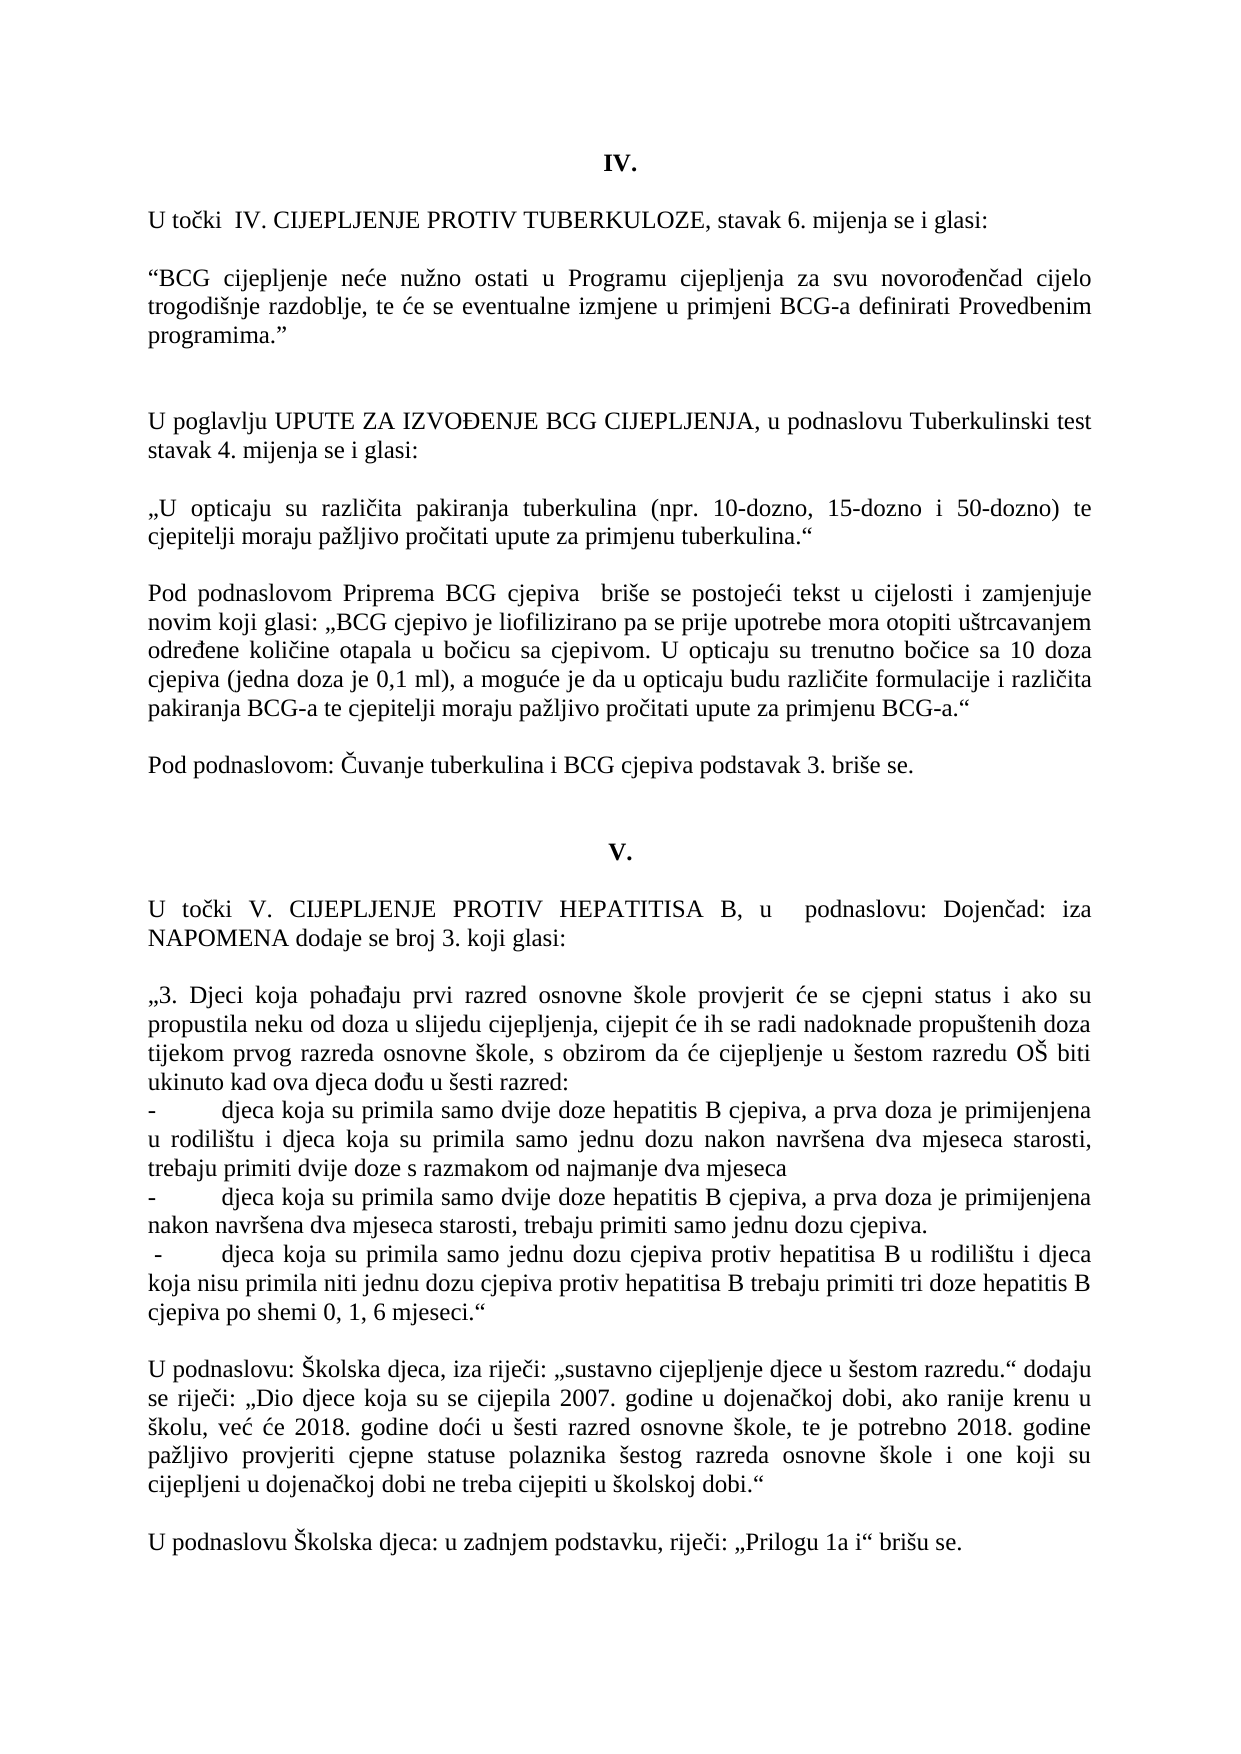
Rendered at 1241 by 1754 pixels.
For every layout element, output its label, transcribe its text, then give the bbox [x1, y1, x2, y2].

text IV. [148, 148, 1093, 176]
text U podnaslovu: Školska djeca, iza riječi: „sustavno cijepljenje djece u šestom razredu.“ dodaju se riječi: „Dio djece koja su se cijepila 2007. godine u dojenačkoj dobi, ako ranije krenu u školu, već će 2018. godine doći u šesti razred osnovne škole, te je potrebno 2018. godine pažljivo provjeriti cjepne statuse polaznika šestog razreda osnovne škole i one koji su cijepljeni u dojenačkoj dobi ne treba cijepiti u školskoj dobi.“ [148, 1354, 1093, 1498]
text “BCG cijepljenje neće nužno ostati u Programu cijepljenja za svu novorođenčad cijelo trogodišnje razdoblje, te će se eventualne izmjene u primjeni BCG-a definirati Provedbenim programima.” [148, 263, 1093, 349]
text „3. Djeci koja pohađaju prvi razred osnovne škole provjerit će se cjepni status i ako su propustila neku od doza u slijedu cijepljenja, cijepit će ih se radi nadoknade propuštenih doza tijekom prvog razreda osnovne škole, s obzirom da će cijepljenje u šestom razredu OŠ biti ukinuto kad ova djeca dođu u šesti razred: [148, 981, 1093, 1096]
text U točki IV. CIJEPLJENJE PROTIV TUBERKULOZE, stavak 6. mijenja se i glasi: [148, 205, 1093, 234]
text U podnaslovu Školska djeca: u zadnjem podstavku, riječi: „Prilogu 1a i“ brišu se. [148, 1527, 1093, 1556]
text - djeca koja su primila samo dvije doze hepatitis B cjepiva, a prva doza je primijenjena u rodilištu i djeca koja su primila samo jednu dozu nakon navršena dva mjeseca starosti, trebaju primiti dvije doze s razmakom od najmanje dva mjeseca [148, 1096, 1093, 1182]
text Pod podnaslovom Priprema BCG cjepiva briše se postojeći tekst u cijelosti i zamjenjuje novim koji glasi: „BCG cjepivo je liofilizirano pa se prije upotrebe mora otopiti uštrcavanjem određene količine otapala u bočicu sa cjepivom. U opticaju su trenutno bočice sa 10 doza cjepiva (jedna doza je 0,1 ml), a moguće je da u opticaju budu različite formulacije i različita pakiranja BCG-a te cjepitelji moraju pažljivo pročitati upute za primjenu BCG-a.“ [148, 578, 1093, 722]
text „U opticaju su različita pakiranja tuberkulina (npr. 10-dozno, 15-dozno i 50-dozno) te cjepitelji moraju pažljivo pročitati upute za primjenu tuberkulina.“ [148, 493, 1093, 550]
text - djeca koja su primila samo jednu dozu cjepiva protiv hepatitisa B u rodilištu i djeca koja nisu primila niti jednu dozu cjepiva protiv hepatitisa B trebaju primiti tri doze hepatitis B cjepiva po shemi 0, 1, 6 mjeseci.“ [148, 1239, 1093, 1326]
text - djeca koja su primila samo dvije doze hepatitis B cjepiva, a prva doza je primijenjena nakon navršena dva mjeseca starosti, trebaju primiti samo jednu dozu cjepiva. [148, 1182, 1093, 1239]
text V. [148, 837, 1093, 866]
text U točki V. CIJEPLJENJE PROTIV HEPATITISA B, u podnaslovu: Dojenčad: iza NAPOMENA dodaje se broj 3. koji glasi: [148, 894, 1093, 952]
text U poglavlju UPUTE ZA IZVOĐENJE BCG CIJEPLJENJA, u podnaslovu Tuberkulinski test stavak 4. mijenja se i glasi: [148, 406, 1093, 464]
text Pod podnaslovom: Čuvanje tuberkulina i BCG cjepiva podstavak 3. briše se. [148, 751, 1093, 779]
